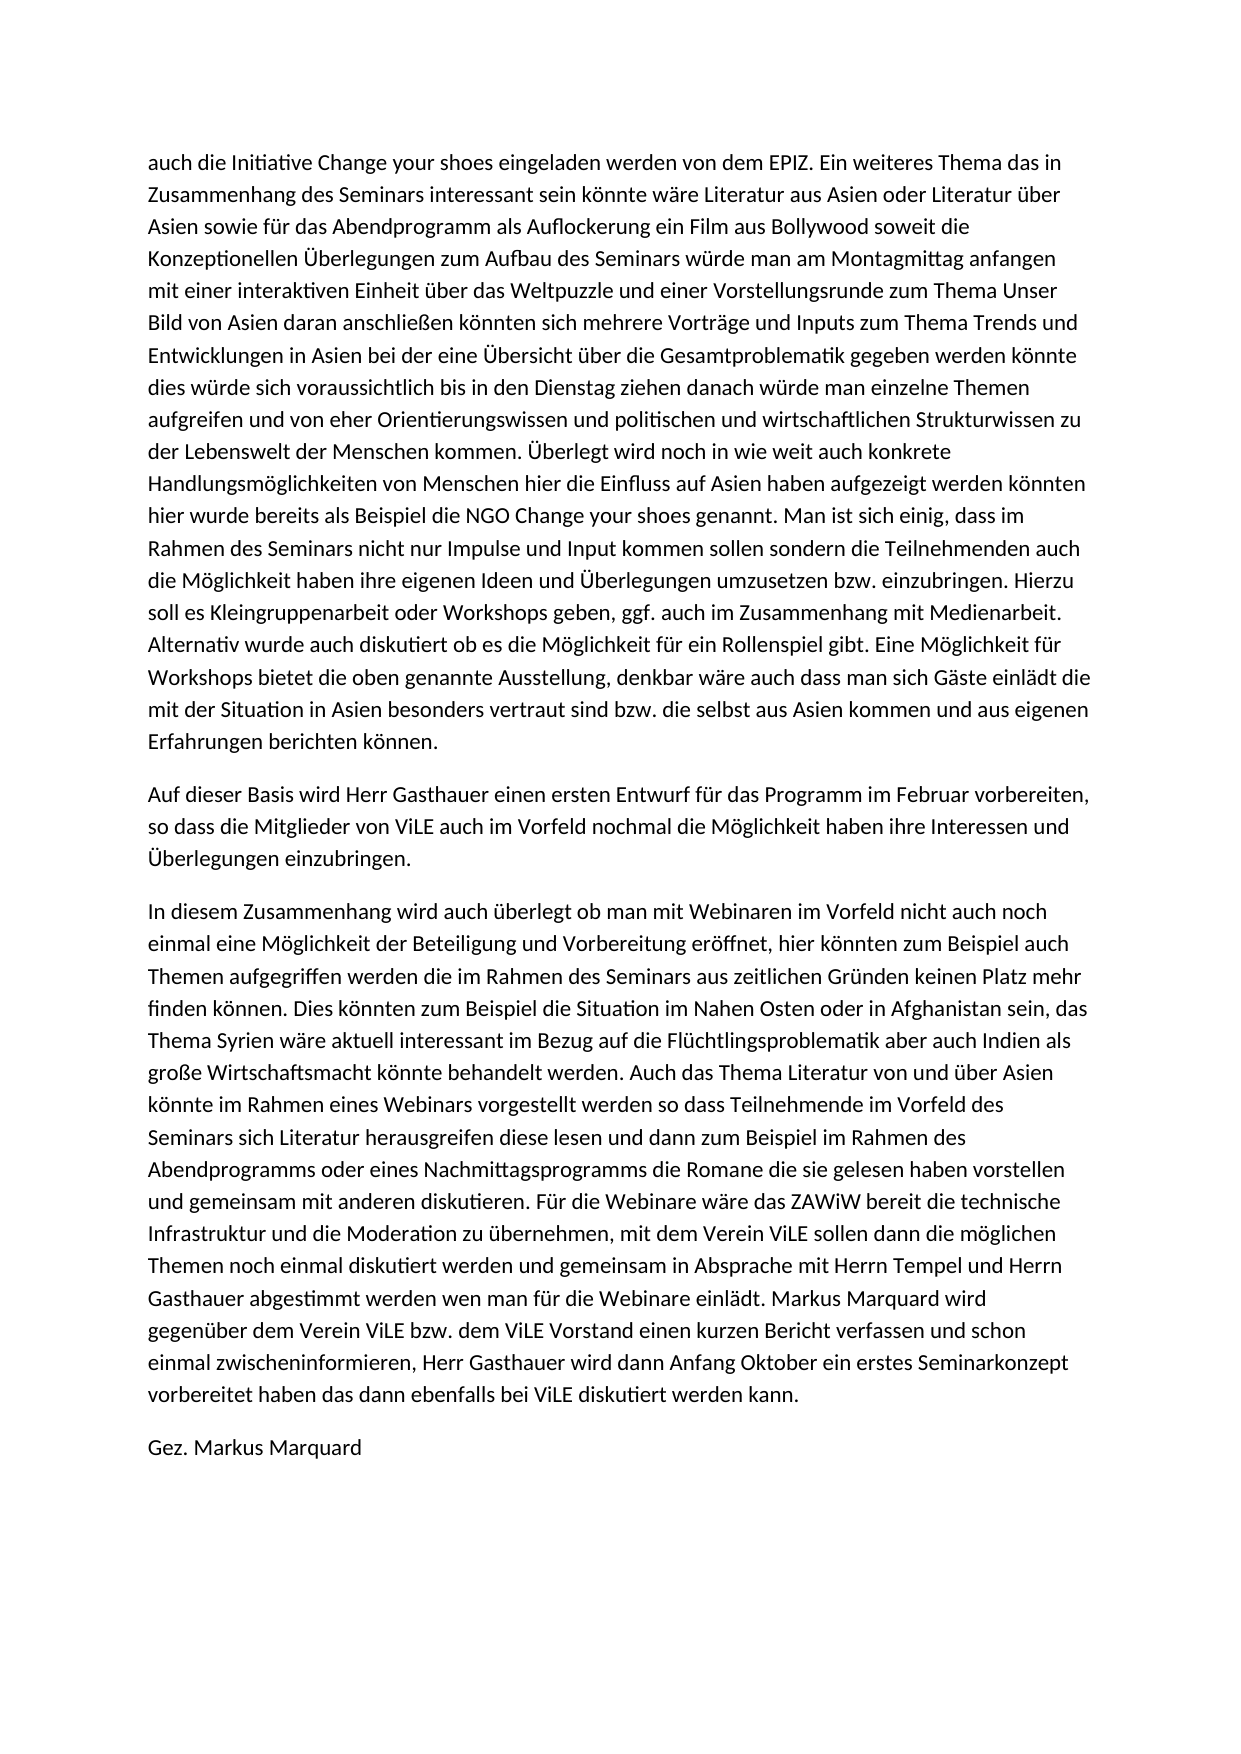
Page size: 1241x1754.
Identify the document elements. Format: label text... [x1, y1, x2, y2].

text Auf dieser Basis wird Herr Gasthauer einen ersten Entwurf für das Programm im Februar vorbereiten, so dass die Mitglieder von ViLE auch im Vorfeld nochmal die Möglichkeit haben ihre Interessen und Überlegungen einzubringen. [148, 780, 1093, 872]
text In diesem Zusammenhang wird auch überlegt ob man mit Webinaren im Vorfeld nicht auch noch einmal eine Möglichkeit der Beteiligung und Vorbereitung eröffnet, hier könnten zum Beispiel auch Themen aufgegriffen werden die im Rahmen des Seminars aus zeitlichen Gründen keinen Platz mehr finden können. Dies könnten zum Beispiel die Situation im Nahen Osten oder in Afghanistan sein, das Thema Syrien wäre aktuell interessant im Bezug auf die Flüchtlingsproblematik aber auch Indien als große Wirtschaftsmacht könnte behandelt werden. Auch das Thema Literatur von und über Asien könnte im Rahmen eines Webinars vorgestellt werden so dass Teilnehmende im Vorfeld des Seminars sich Literatur herausgreifen diese lesen und dann zum Beispiel im Rahmen des Abendprogramms oder eines Nachmittagsprogramms die Romane die sie gelesen haben vorstellen und gemeinsam mit anderen diskutieren. Für die Webinare wäre das ZAWiW bereit die technische Infrastruktur und die Moderation zu übernehmen, mit dem Verein ViLE sollen dann die möglichen Themen noch einmal diskutiert werden und gemeinsam in Absprache mit Herrn Tempel und Herrn Gasthauer abgestimmt werden wen man für die Webinare einlädt. Markus Marquard wird gegenüber dem Verein ViLE bzw. dem ViLE Vorstand einen kurzen Bericht verfassen und schon einmal zwischeninformieren, Herr Gasthauer wird dann Anfang Oktober ein erstes Seminarkonzept vorbereitet haben das dann ebenfalls bei ViLE diskutiert werden kann. [148, 897, 1093, 1408]
text Gez. Markus Marquard [148, 1433, 1093, 1461]
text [148, 148, 1093, 755]
